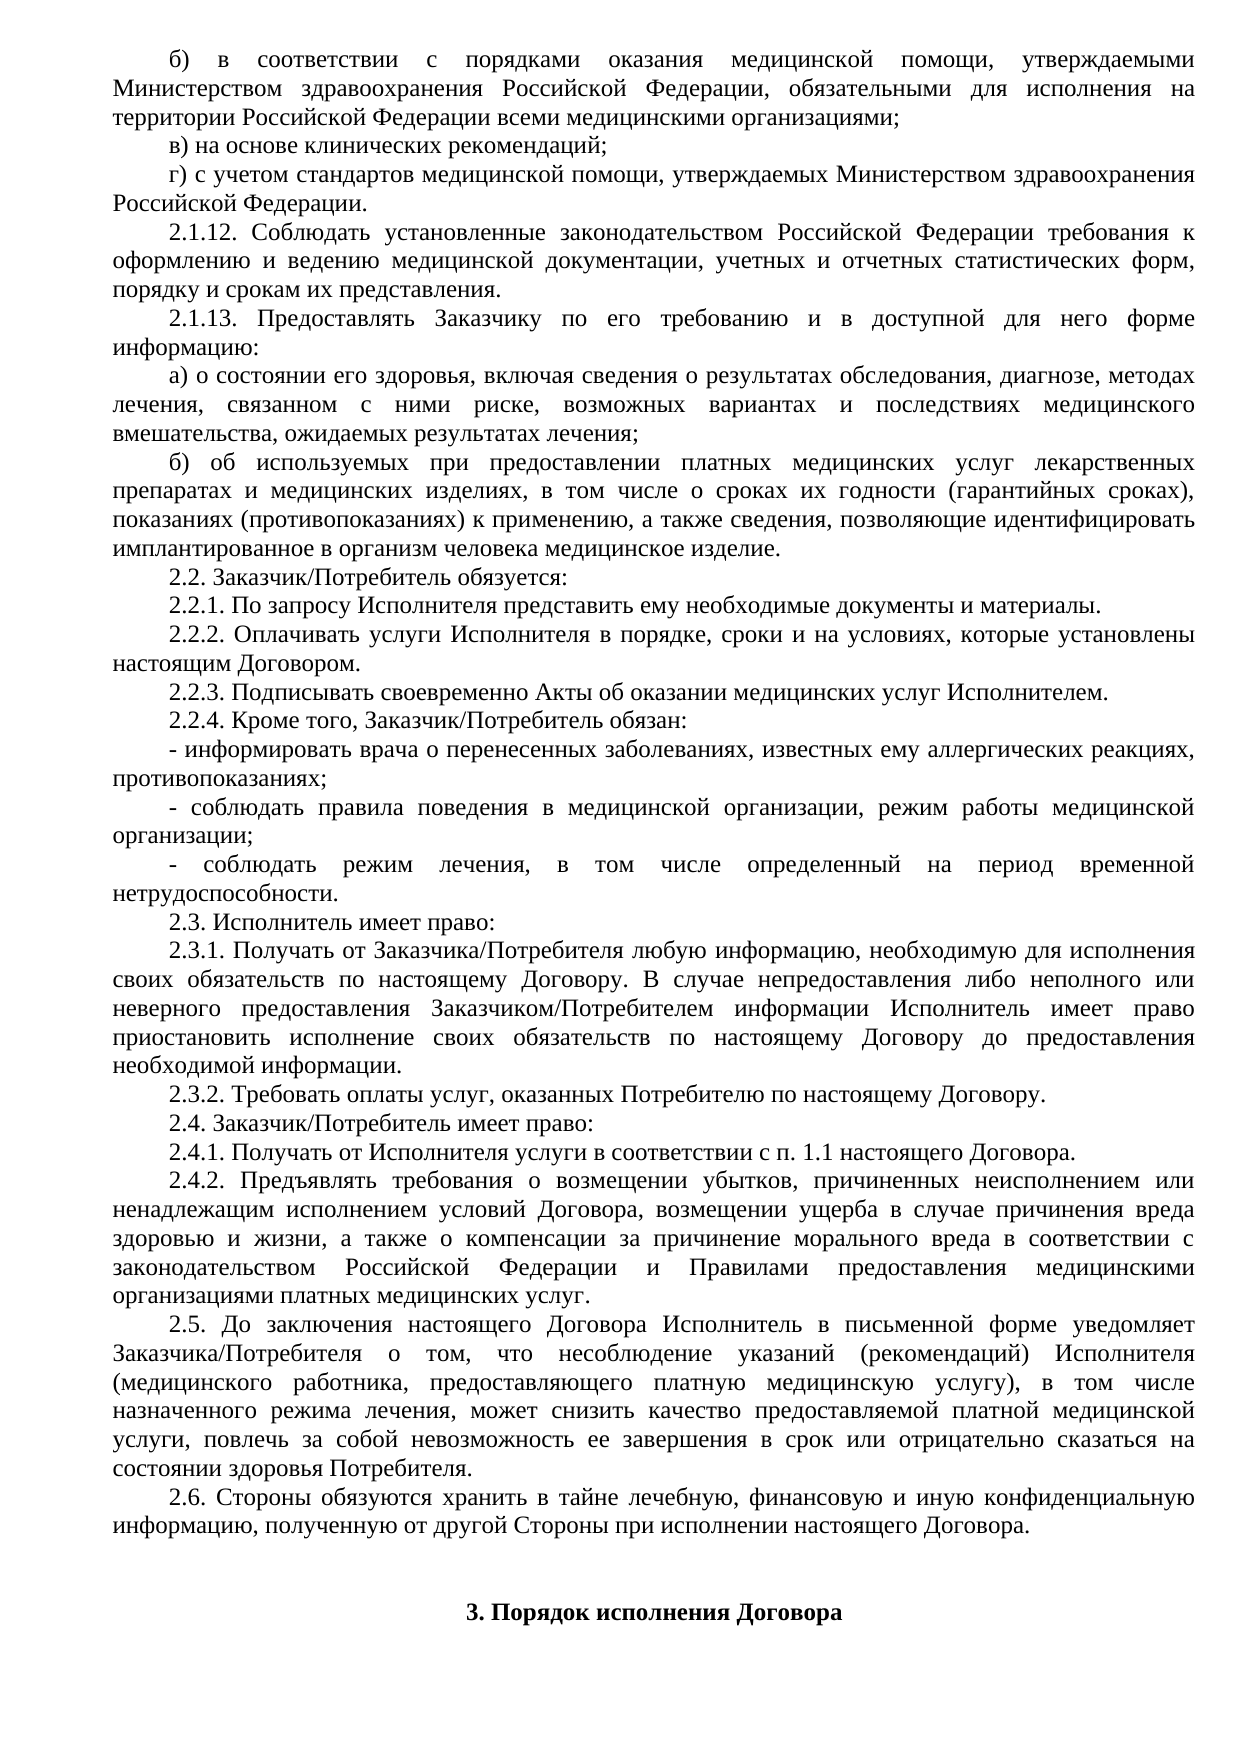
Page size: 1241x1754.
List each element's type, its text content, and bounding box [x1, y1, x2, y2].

text 2.1.12. Соблюдать установленные законодательством Российской Федерации требования к оформлению и ведению медицинской документации, учетных и отчетных статистических форм, порядку и срокам их представления. [112, 217, 1196, 303]
text 2.2.2. Оплачивать услуги Исполнителя в порядке, сроки и на условиях, которые установлены настоящим Договором. [112, 619, 1196, 677]
text 2.2. Заказчик/Потребитель обязуется: [112, 562, 1196, 591]
text 2.2.3. Подписывать своевременно Акты об оказании медицинских услуг Исполнителем. [112, 677, 1196, 706]
text в) на основе клинических рекомендаций; [112, 131, 1196, 159]
text - информировать врача о перенесенных заболеваниях, известных ему аллергических реакциях, противопоказаниях; [112, 734, 1196, 792]
text б) об используемых при предоставлении платных медицинских услуг лекарственных препаратах и медицинских изделиях, в том числе о сроках их годности (гарантийных сроках), показаниях (противопоказаниях) к применению, а также сведения, позволяющие идентифицировать имплантированное в организм человека медицинское изделие. [112, 447, 1196, 562]
text 2.3.1. Получать от Заказчика/Потребителя любую информацию, необходимую для исполнения своих обязательств по настоящему Договору. В случае непредоставления либо неполного или неверного предоставления Заказчиком/Потребителем информации Исполнитель имеет право приостановить исполнение своих обязательств по настоящему Договору до предоставления необходимой информации. [112, 936, 1196, 1079]
text г) с учетом стандартов медицинской помощи, утверждаемых Министерством здравоохранения Российской Федерации. [112, 159, 1196, 217]
text 2.1.13. Предоставлять Заказчику по его требованию и в доступной для него форме информацию: [112, 303, 1196, 361]
text б) в соответствии с порядками оказания медицинской помощи, утверждаемыми Министерством здравоохранения Российской Федерации, обязательными для исполнения на территории Российской Федерации всеми медицинскими организациями; [112, 44, 1196, 131]
text 2.5. До заключения настоящего Договора Исполнитель в письменной форме уведомляет Заказчика/Потребителя о том, что несоблюдение указаний (рекомендаций) Исполнителя (медицинского работника, предоставляющего платную медицинскую услугу), в том числе назначенного режима лечения, может снизить качество предоставляемой платной медицинской услуги, повлечь за собой невозможность ее завершения в срок или отрицательно сказаться на состоянии здоровья Потребителя. [112, 1309, 1196, 1482]
text а) о состоянии его здоровья, включая сведения о результатах обследования, диагнозе, методах лечения, связанном с ними риске, возможных вариантах и последствиях медицинского вмешательства, ожидаемых результатах лечения; [112, 361, 1196, 447]
text - соблюдать правила поведения в медицинской организации, режим работы медицинской организации; [112, 792, 1196, 849]
text 2.4.2. Предъявлять требования о возмещении убытков, причиненных неисполнением или ненадлежащим исполнением условий Договора, возмещении ущерба в случае причинения вреда здоровью и жизни, а также о компенсации за причинение морального вреда в соответствии с законодательством Российской Федерации и Правилами предоставления медицинскими организациями платных медицинских услуг. [112, 1166, 1196, 1309]
text 2.6. Стороны обязуются хранить в тайне лечебную, финансовую и иную конфиденциальную информацию, полученную от другой Стороны при исполнении настоящего Договора. [112, 1482, 1196, 1539]
text 2.3. Исполнитель имеет право: [112, 907, 1196, 936]
text 2.2.1. По запросу Исполнителя представить ему необходимые документы и материалы. [112, 591, 1196, 619]
text 3. Порядок исполнения Договора [112, 1597, 1196, 1626]
text 2.2.4. Кроме того, Заказчик/Потребитель обязан: [112, 706, 1196, 734]
text - соблюдать режим лечения, в том числе определенный на период временной нетрудоспособности. [112, 849, 1196, 907]
text 2.4. Заказчик/Потребитель имеет право: [112, 1108, 1196, 1137]
text 2.3.2. Требовать оплаты услуг, оказанных Потребителю по настоящему Договору. [112, 1079, 1196, 1108]
text 2.4.1. Получать от Исполнителя услуги в соответствии с п. 1.1 настоящего Договора. [112, 1137, 1196, 1166]
